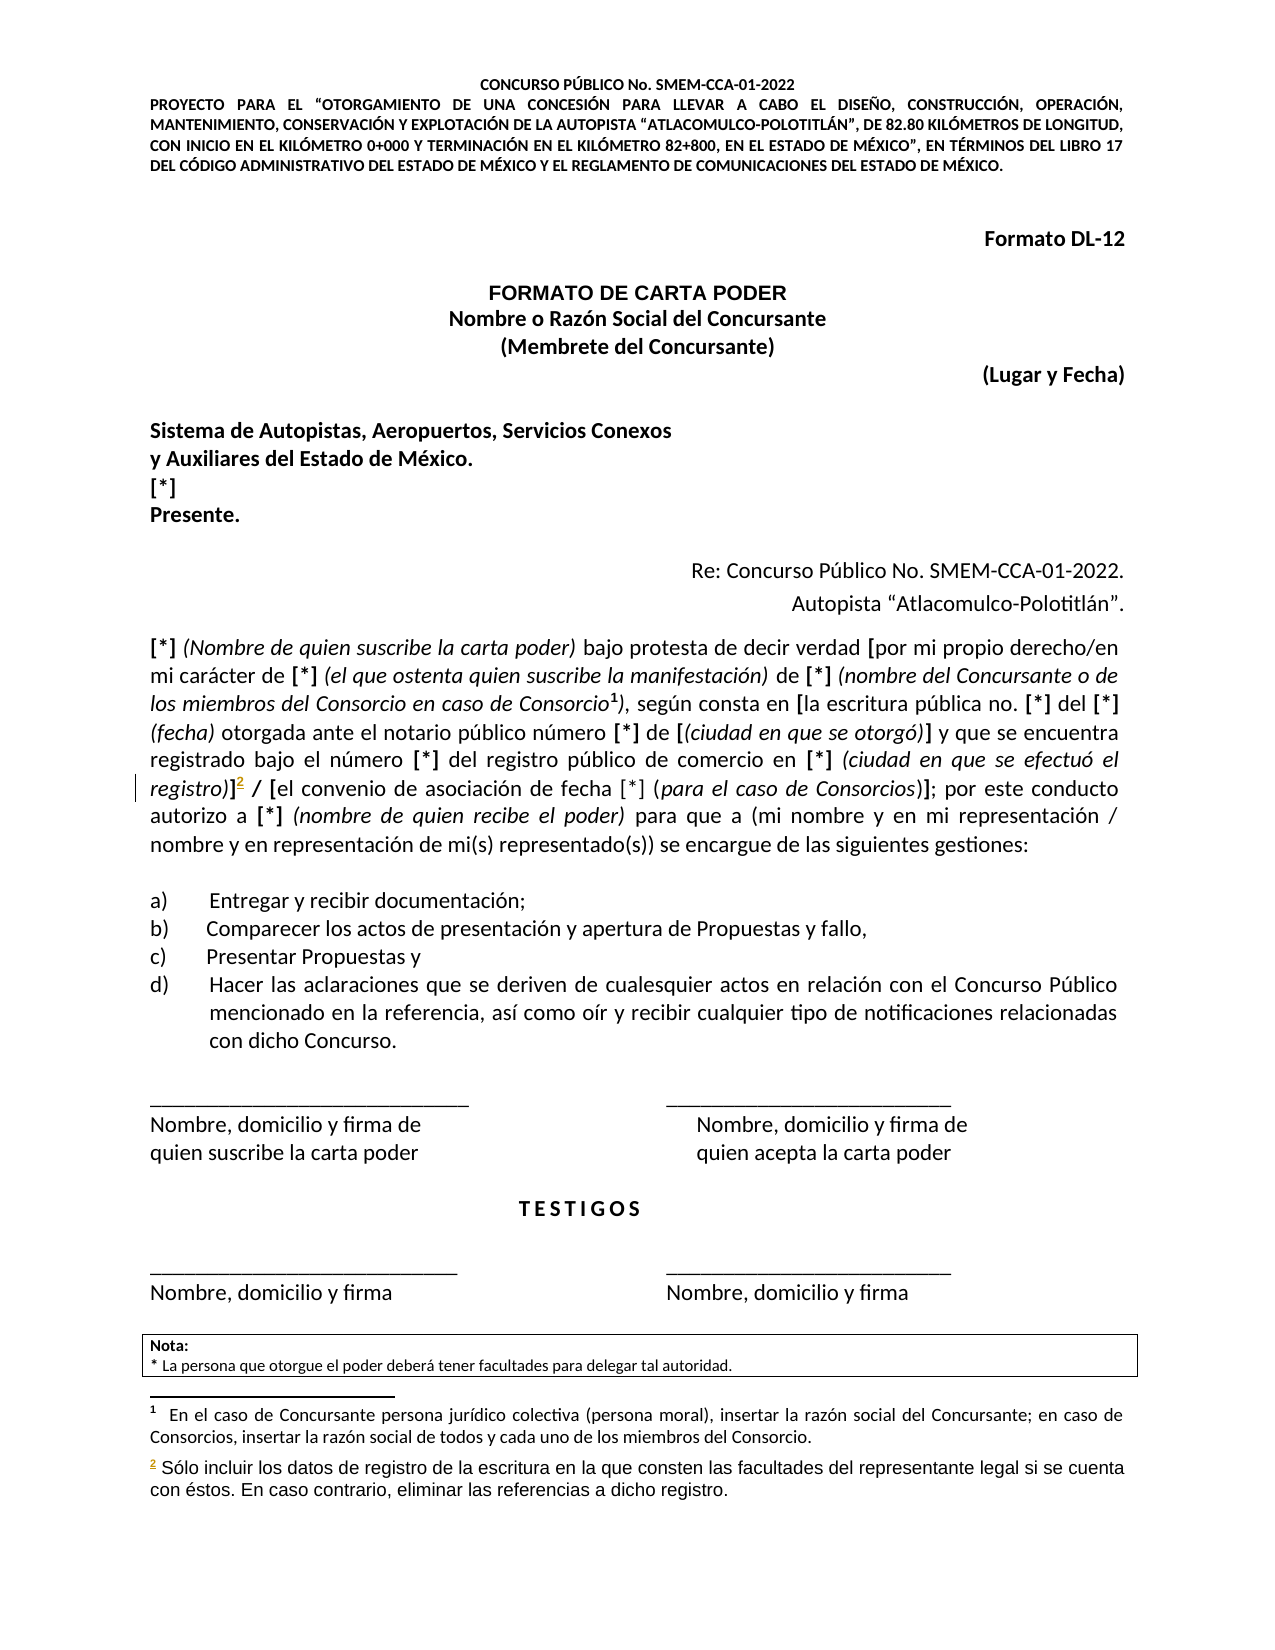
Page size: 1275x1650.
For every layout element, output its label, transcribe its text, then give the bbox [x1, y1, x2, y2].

text (Lugar y Fecha) [150, 361, 1125, 388]
text Nombre, domicilio y firma Nombre, domicilio y firma [150, 1278, 1275, 1306]
text Nombre o Razón Social del Concursante [150, 304, 1125, 332]
text quien suscribe la carta poder quien acepta la carta poder [150, 1138, 1222, 1166]
list Entregar y recibir documentación; [150, 886, 1275, 914]
text [*] [150, 473, 1125, 501]
text d) Hacer las aclaraciones que se deriven de cualesquier actos en relación con el Concurso Público mencionado en la referencia, así como oír y recibir cualquier tipo de notificaciones relacionadas con dicho Concurso. [150, 970, 1119, 1054]
text Sistema de Autopistas, Aeropuertos, Servicios Conexos [150, 417, 1125, 444]
list Comparecer los actos de presentación y apertura de Propuestas y fallo, [150, 914, 1119, 942]
text Re: Concurso Público No. SMEM-CCA-01-2022. [150, 557, 1125, 585]
text ___________________________ _________________________ [150, 1250, 1275, 1278]
list Presentar Propuestas y [150, 942, 1119, 970]
text ____________________________ _________________________ [150, 1082, 1275, 1110]
table_header Nota: * La persona que otorgue el poder deberá tener facultades para delegar tal autoridad. [143, 1335, 1137, 1376]
title FORMATO DE CARTA PODER [150, 281, 1125, 304]
text y Auxiliares del Estado de México. [150, 444, 1125, 473]
text Nombre, domicilio y firma de Nombre, domicilio y firma de [150, 1110, 1260, 1138]
text [*] (Nombre de quien suscribe la carta poder) bajo protesta de decir verdad [por mi propio derecho/en mi carácter de [*] (el que ostenta quien suscribe la manifestación) de [*] (nombre del Concursante o de los miembros del Consorcio en caso de Consorcio), según consta en [la escritura pública no. [*] del [*] (fecha) otorgada ante el notario público número [*] de [(ciudad en que se otorgó)] y que se encuentra registrado bajo el número [*] del registro público de comercio en [*] (ciudad en que se efectuó el registro)] / [el convenio de asociación de fecha [*] (para el caso de Consorcios)]; por este conducto autorizo a [*] (nombre de quien recibe el poder) para que a (mi nombre y en mi representación / nombre y en representación de mi(s) representado(s)) se encargue de las siguientes gestiones: [150, 633, 1119, 858]
text (Membrete del Concursante) [150, 332, 1125, 361]
text Presente. [150, 501, 1125, 529]
text TESTIGOS [445, 1194, 1275, 1222]
text Autopista “Atlacomulco-Polotitlán”. [150, 589, 1125, 617]
